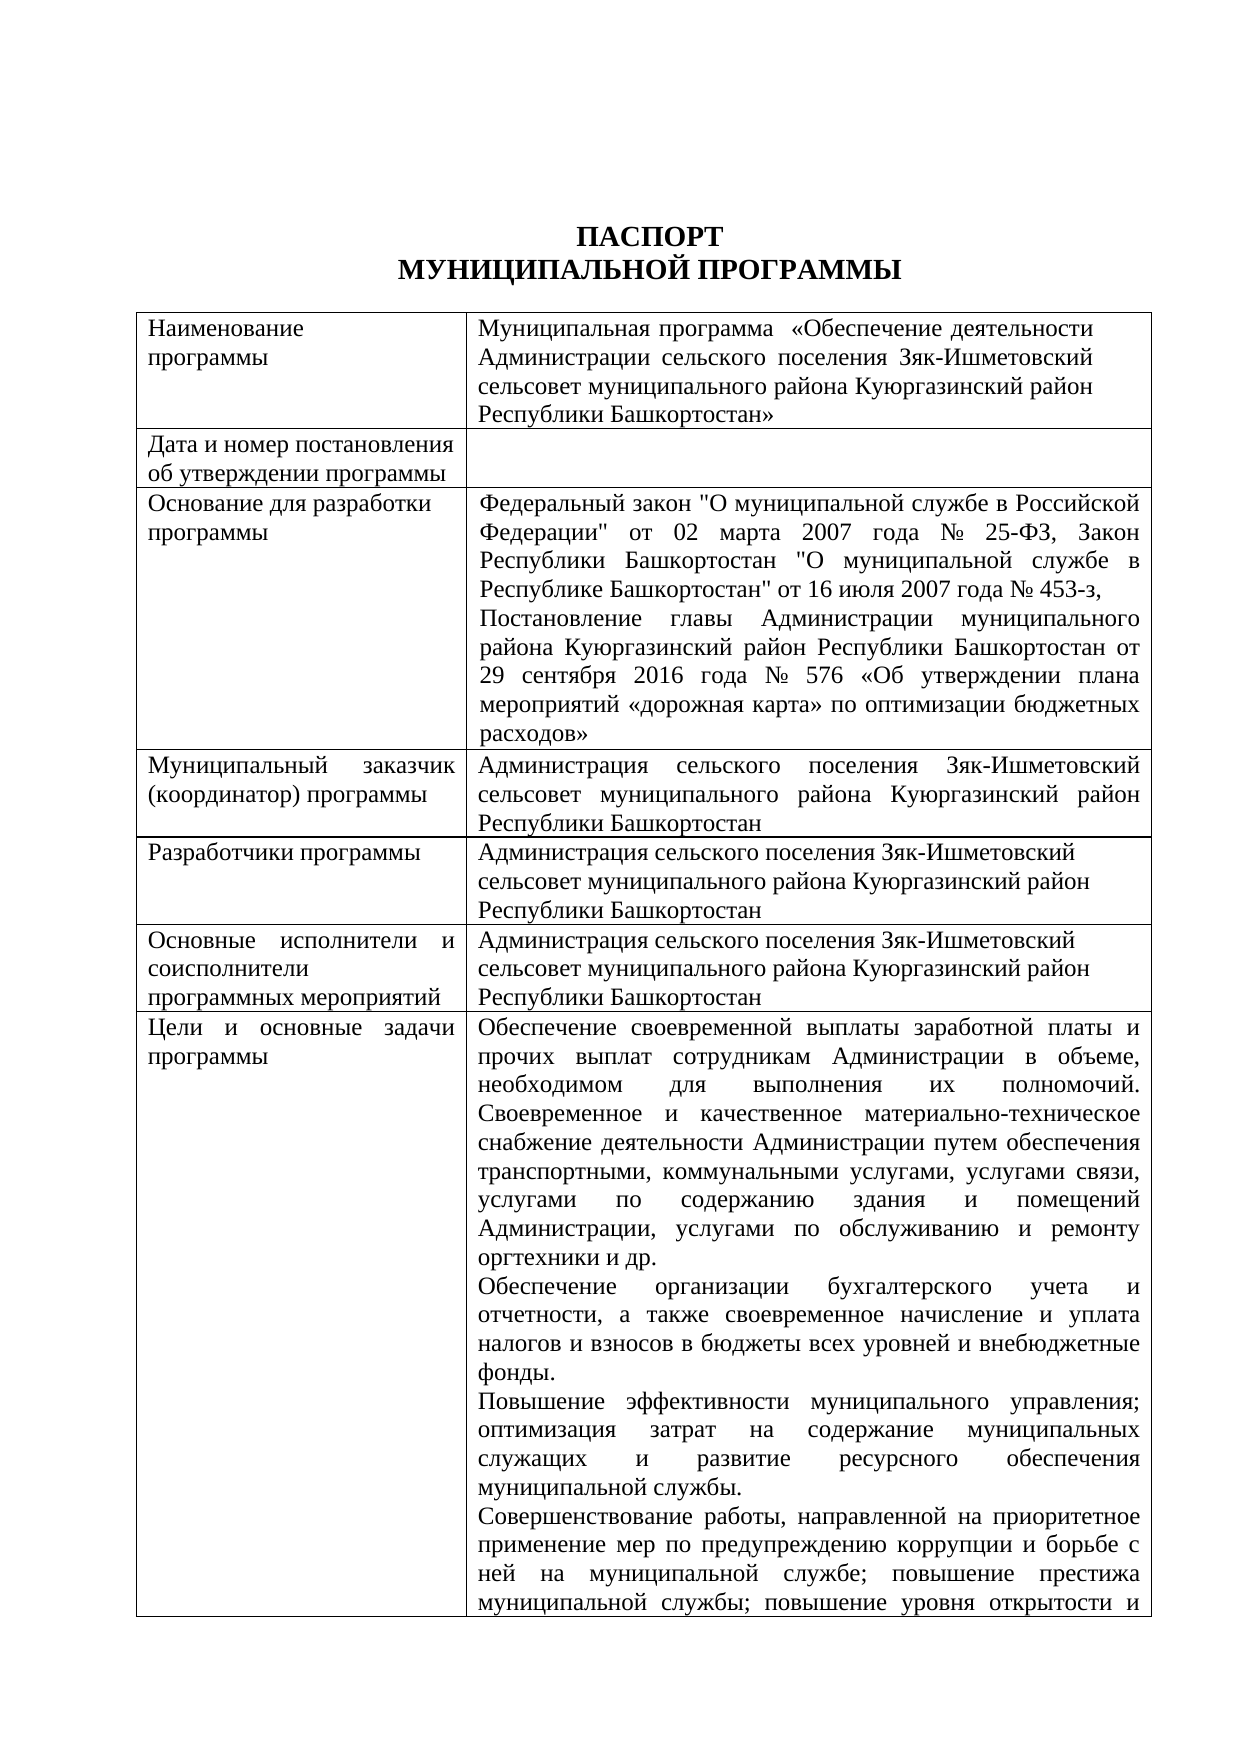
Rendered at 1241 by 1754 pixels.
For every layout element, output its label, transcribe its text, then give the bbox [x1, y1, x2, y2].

text ПАСПОРТ [148, 219, 1152, 252]
table_cell Дата и номер постановления об утверждении программы [137, 429, 466, 487]
table_cell Администрация сельского поселения Зяк-Ишметовский сельсовет муниципального района Куюргазинский район Республики Башкортостан [467, 750, 1151, 836]
table_cell Администрация сельского поселения Зяк-Ишметовский сельсовет муниципального района Куюргазинский район Республики Башкортостан [467, 925, 1151, 1011]
table_cell Разработчики программы [137, 838, 466, 924]
table_cell Основание для разработки программы [137, 488, 466, 749]
table_cell Администрация сельского поселения Зяк-Ишметовский сельсовет муниципального района Куюргазинский район Республики Башкортостан [467, 838, 1151, 924]
table_header Муниципальная программа «Обеспечение деятельности Администрации сельского поселения Зяк-Ишметовский сельсовет муниципального района Куюргазинский район Республики Башкортостан» [467, 313, 1151, 428]
text МУНИЦИПАЛЬНОЙ ПРОГРАММЫ [148, 252, 1152, 286]
table_header Наименование программы [137, 313, 466, 428]
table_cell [137, 1012, 466, 1616]
table_cell Федеральный закон "О муниципальной службе в Российской Федерации" от 02 марта 2007 года № 25-ФЗ, Закон Республики Башкортостан "О муниципальной службе в Республике Башкортостан" от 16 июля 2007 года № 453-з, Постановление главы Администрации муниципального района Куюргазинский район Республики Башкортостан от 29 сентября 2016 года № 576 «Об утверждении плана мероприятий «дорожная карта» по оптимизации бюджетных расходов» [467, 488, 1151, 749]
table_cell Основные исполнители и соисполнители программных мероприятий [137, 925, 466, 1011]
table_cell [467, 429, 1151, 487]
table_cell Муниципальный заказчик (координатор) программы [137, 750, 466, 836]
